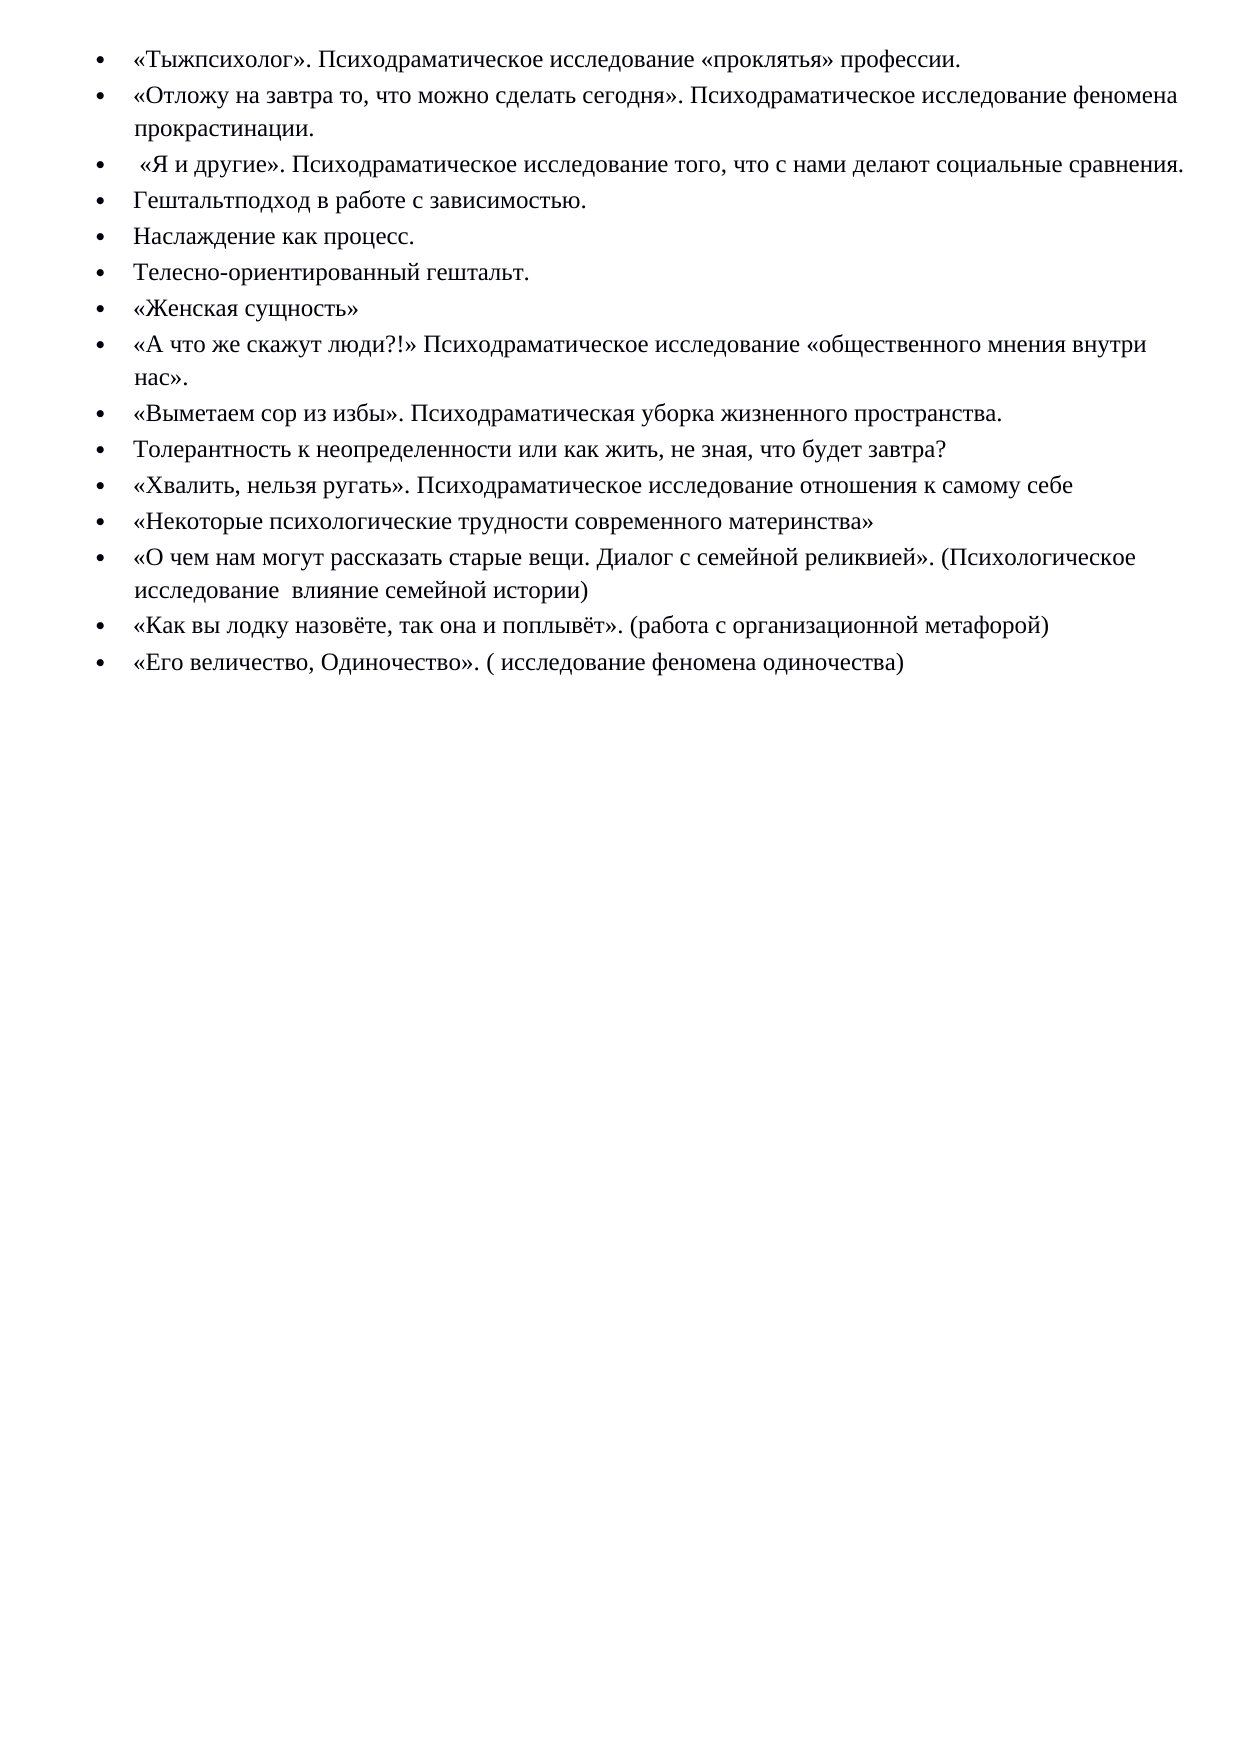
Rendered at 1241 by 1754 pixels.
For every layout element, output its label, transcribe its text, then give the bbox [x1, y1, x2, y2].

list «Женская сущность» [97, 293, 1196, 322]
list «А что же скажут люди?!» Психодраматическое исследование «общественного мнения внутри нас». [97, 329, 1196, 391]
list Толерантность к неопределенности или как жить, не зная, что будет завтра? [97, 434, 1196, 463]
list Телесно-ориентированный гештальт. [97, 257, 1196, 286]
list «Тыжпсихолог». Психодраматическое исследование «проклятья» профессии. [97, 44, 1196, 73]
list Наслаждение как процесс. [97, 221, 1196, 250]
list «Его величество, Одиночество». ( исследование феномена одиночества) [97, 647, 1196, 675]
list «Выметаем сор из избы». Психодраматическая уборка жизненного пространства. [97, 398, 1196, 427]
list «Отложу на завтра то, что можно сделать сегодня». Психодраматическое исследование феномена прокрастинации. [97, 80, 1196, 142]
list «Как вы лодку назовёте, так она и поплывёт». (работа с организационной метафорой) [97, 611, 1196, 639]
list «Я и другие». Психодраматическое исследование того, что с нами делают социальные сравнения. [97, 149, 1196, 178]
list «О чем нам могут рассказать старые вещи. Диалог с семейной реликвией». (Психологическое исследование влияние семейной истории) [97, 542, 1196, 603]
list «Некоторые психологические трудности современного материнства» [97, 506, 1196, 534]
list «Хвалить, нельзя ругать». Психодраматическое исследование отношения к самому себе [97, 470, 1196, 498]
list Гештальтподход в работе с зависимостью. [97, 185, 1196, 214]
